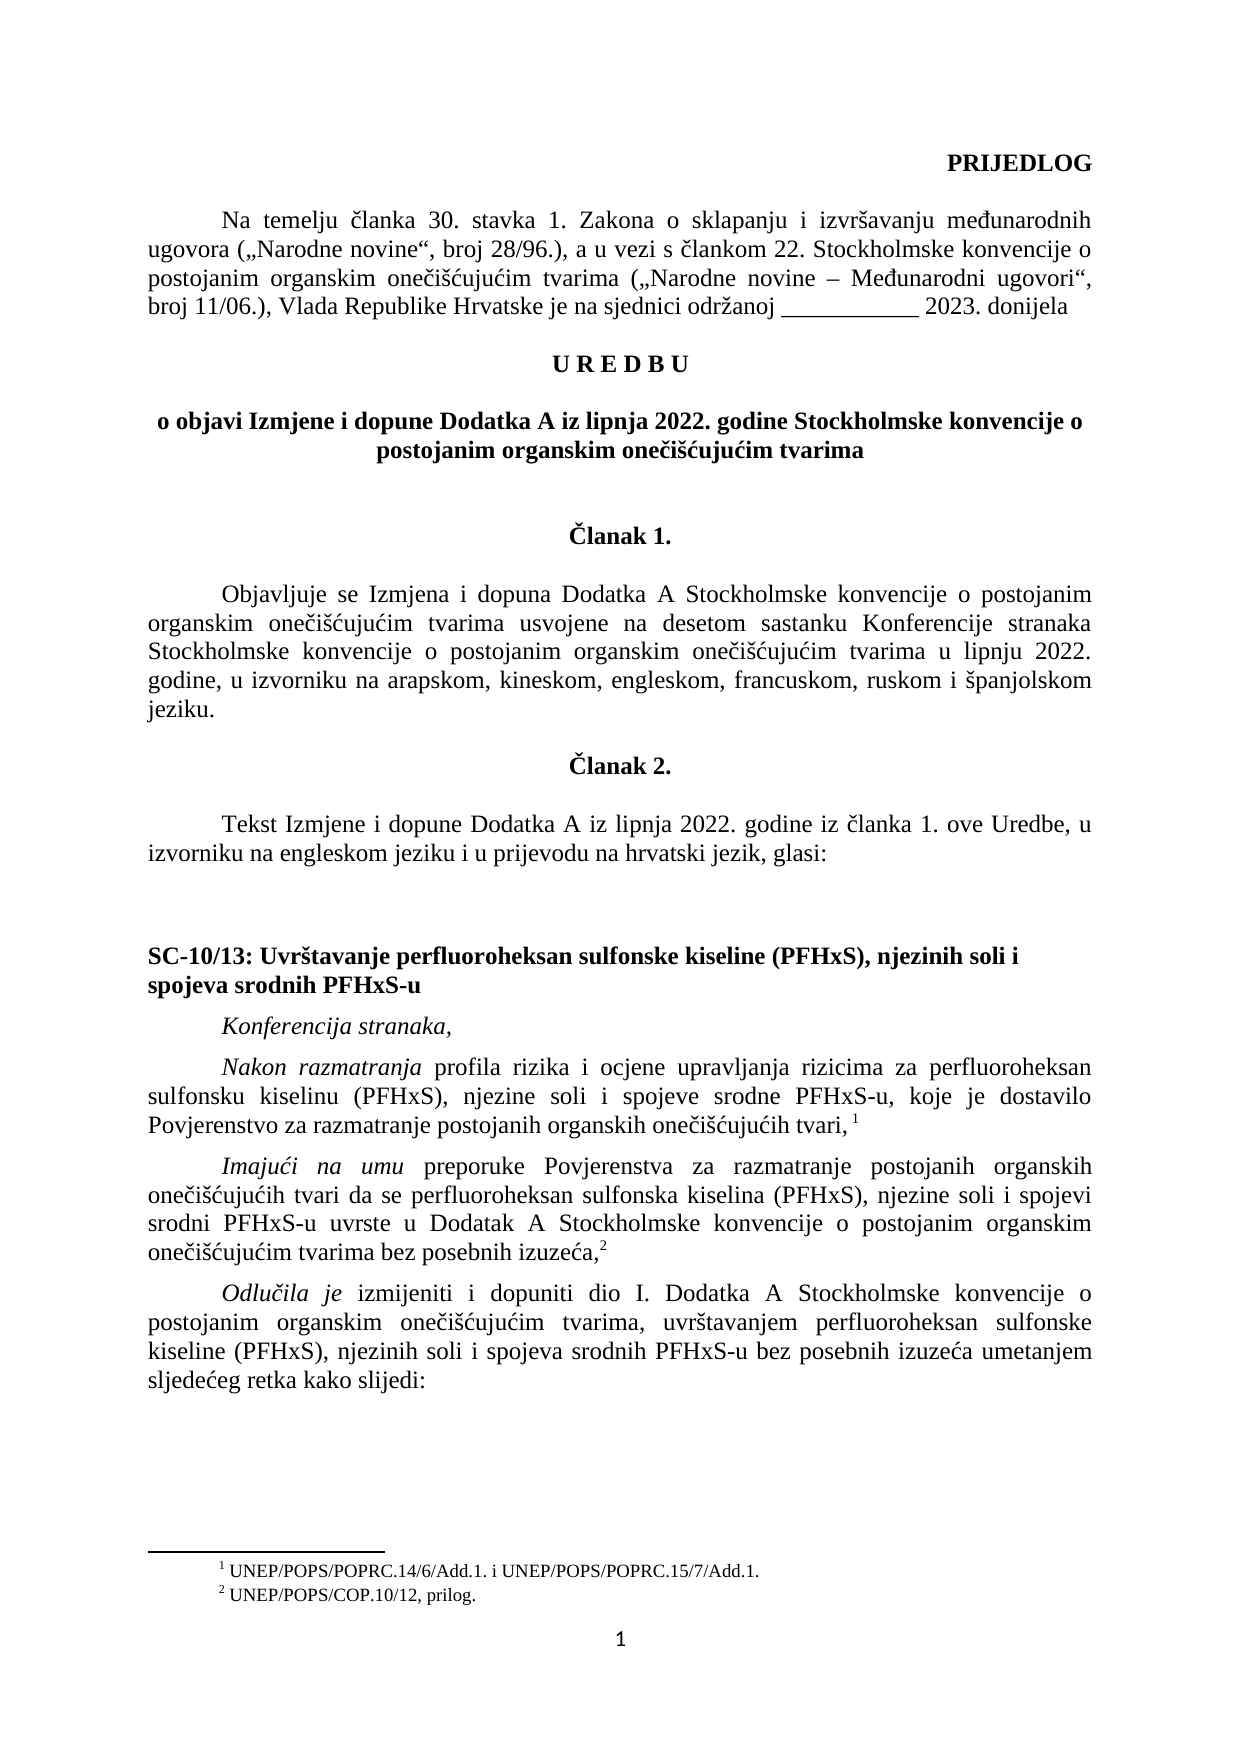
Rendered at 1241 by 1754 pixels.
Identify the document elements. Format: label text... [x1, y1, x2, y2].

text Imajući na umu preporuke Povjerenstva za razmatranje postojanih organskih onečišćujućih tvari da se perfluoroheksan sulfonska kiselina (PFHxS), njezine soli i spojevi srodni PFHxS-u uvrste u Dodatak A Stockholmske konvencije o postojanim organskim onečišćujućim tvarima bez posebnih izuzeća, [148, 1151, 1093, 1266]
text Tekst Izmjene i dopune Dodatka A iz lipnja 2022. godine iz članka 1. ove Uredbe, u izvorniku na engleskom jeziku i u prijevodu na hrvatski jezik, glasi: [148, 809, 1093, 866]
text Na temelju članka 30. stavka 1. Zakona o sklapanju i izvršavanju međunarodnih ugovora („Narodne novine“, broj 28/96.), a u vezi s člankom 22. Stockholmske konvencije o postojanim organskim onečišćujućim tvarima („Narodne novine – Međunarodni ugovori“, broj 11/06.), Vlada Republike Hrvatske je na sjednici održanoj ___________ 2023. donijela [148, 205, 1093, 320]
text Članak 2. [148, 751, 1093, 780]
text Nakon razmatranja profila rizika i ocjene upravljanja rizicima za perfluoroheksan sulfonsku kiselinu (PFHxS), njezine soli i spojeve srodne PFHxS-u, koje je dostavilo Povjerenstvo za razmatranje postojanih organskih onečišćujućih tvari, [148, 1052, 1093, 1138]
text Članak 1. [148, 521, 1093, 550]
text PRIJEDLOG [148, 148, 1093, 176]
text Konferencija stranaka, [148, 1011, 1093, 1040]
text Objavljuje se Izmjena i dopuna Dodatka A Stockholmske konvencije o postojanim organskim onečišćujućim tvarima usvojene na desetom sastanku Konferencije stranaka Stockholmske konvencije o postojanim organskim onečišćujućim tvarima u lipnju 2022. godine, u izvorniku na arapskom, kineskom, engleskom, francuskom, ruskom i španjolskom jeziku. [148, 579, 1093, 723]
text U R E D B U [148, 349, 1093, 378]
text o objavi Izmjene i dopune Dodatka A iz lipnja 2022. godine Stockholmske konvencije o postojanim organskim onečišćujućim tvarima [148, 406, 1093, 464]
text Odlučila je izmijeniti i dopuniti dio I. Dodatka A Stockholmske konvencije o postojanim organskim onečišćujućim tvarima, uvrštavanjem perfluoroheksan sulfonske kiseline (PFHxS), njezinih soli i spojeva srodnih PFHxS-u bez posebnih izuzeća umetanjem sljedećeg retka kako slijedi: [148, 1278, 1093, 1394]
text SC-10/13: Uvrštavanje perfluoroheksan sulfonske kiseline (PFHxS), njezinih soli i spojeva srodnih PFHxS-u [148, 941, 1093, 998]
